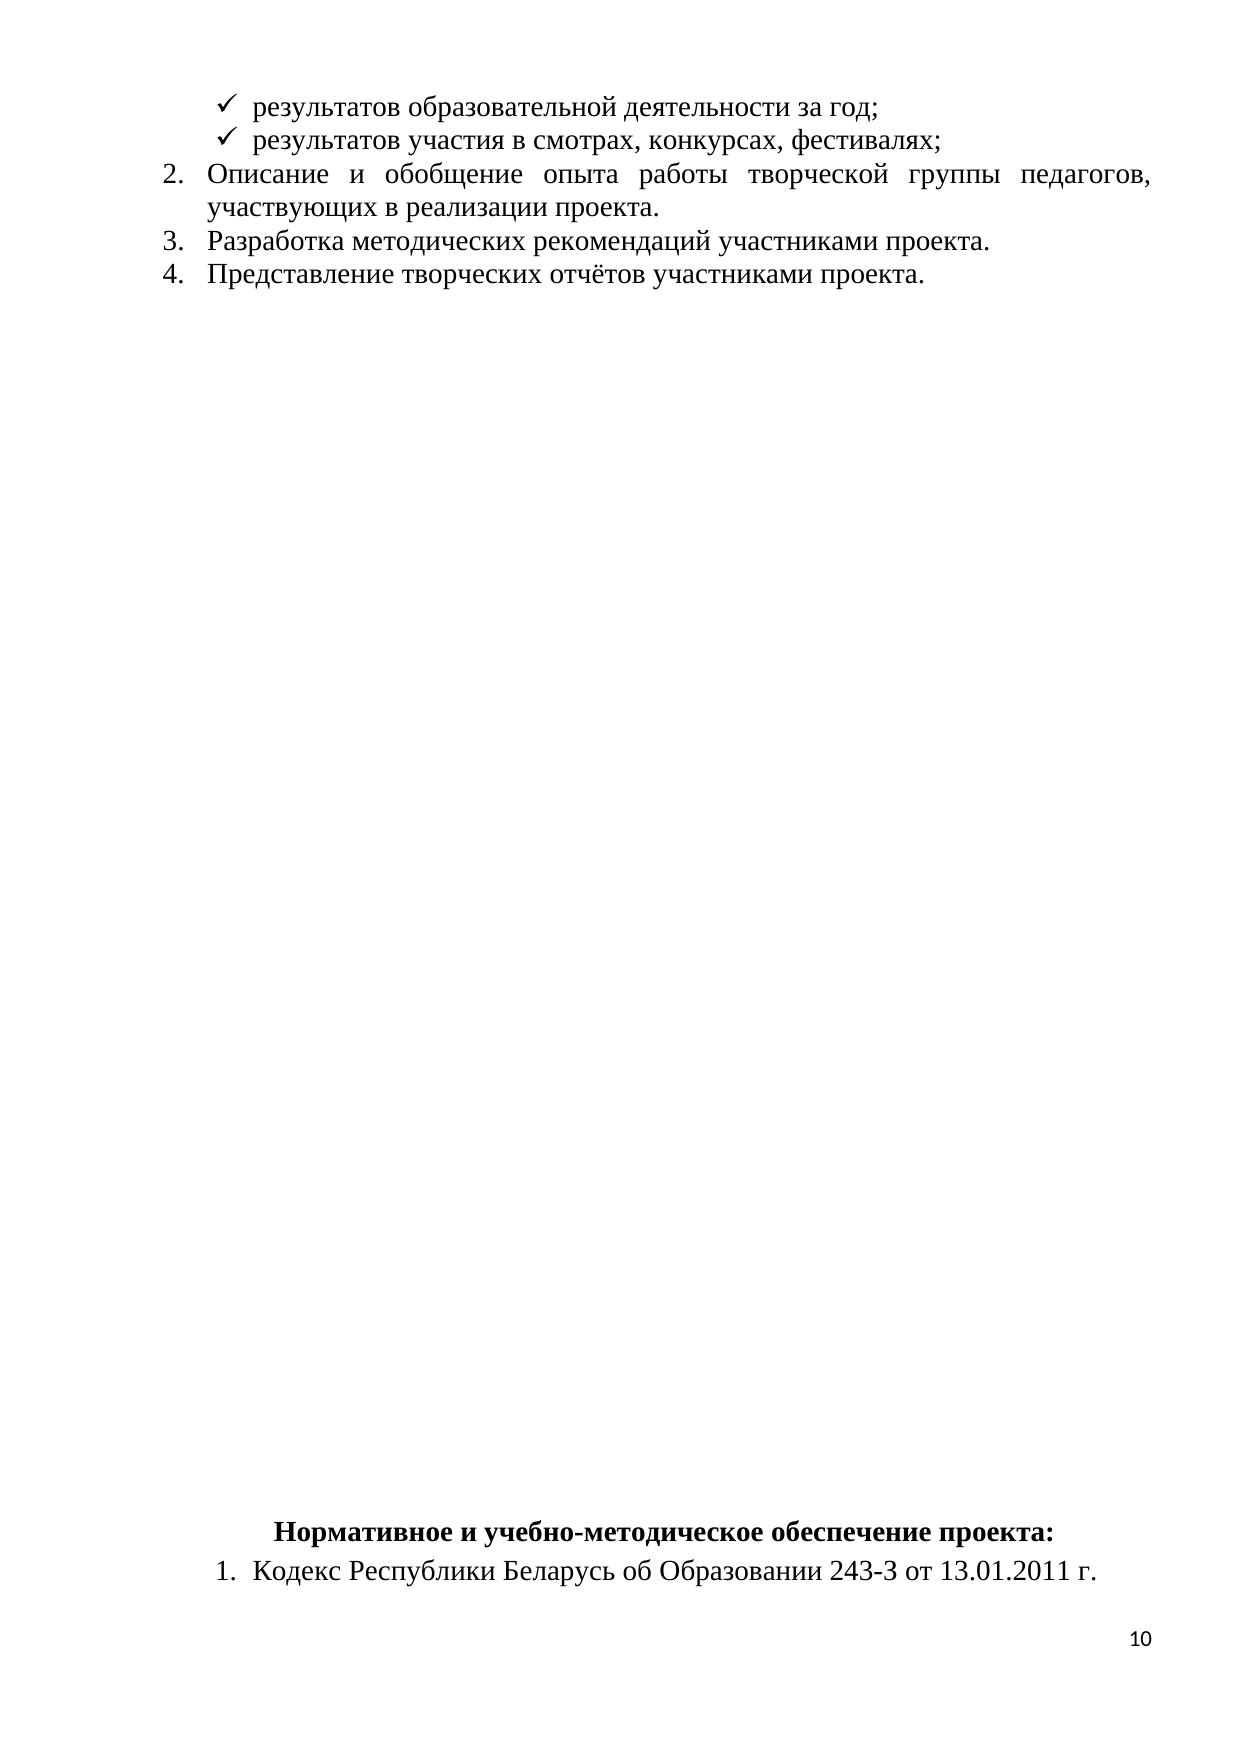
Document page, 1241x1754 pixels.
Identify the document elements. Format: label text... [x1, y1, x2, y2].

list Описание и обобщение опыта работы творческой группы педагогов, участвующих в реализации проекта. [162, 156, 1152, 223]
subtitle Нормативное и учебно-методическое обеспечение проекта: [177, 1514, 1152, 1548]
list результатов образовательной деятельности за год; [215, 89, 1152, 122]
list результатов участия в смотрах, конкурсах, фестивалях; [215, 122, 1152, 156]
list Представление творческих отчётов участниками проекта. [162, 257, 1152, 290]
list Разработка методических рекомендаций участниками проекта. [162, 223, 1152, 257]
list Кодекс Республики Беларусь об Образовании 243-З от 13.01.2011 г. [215, 1553, 1152, 1586]
